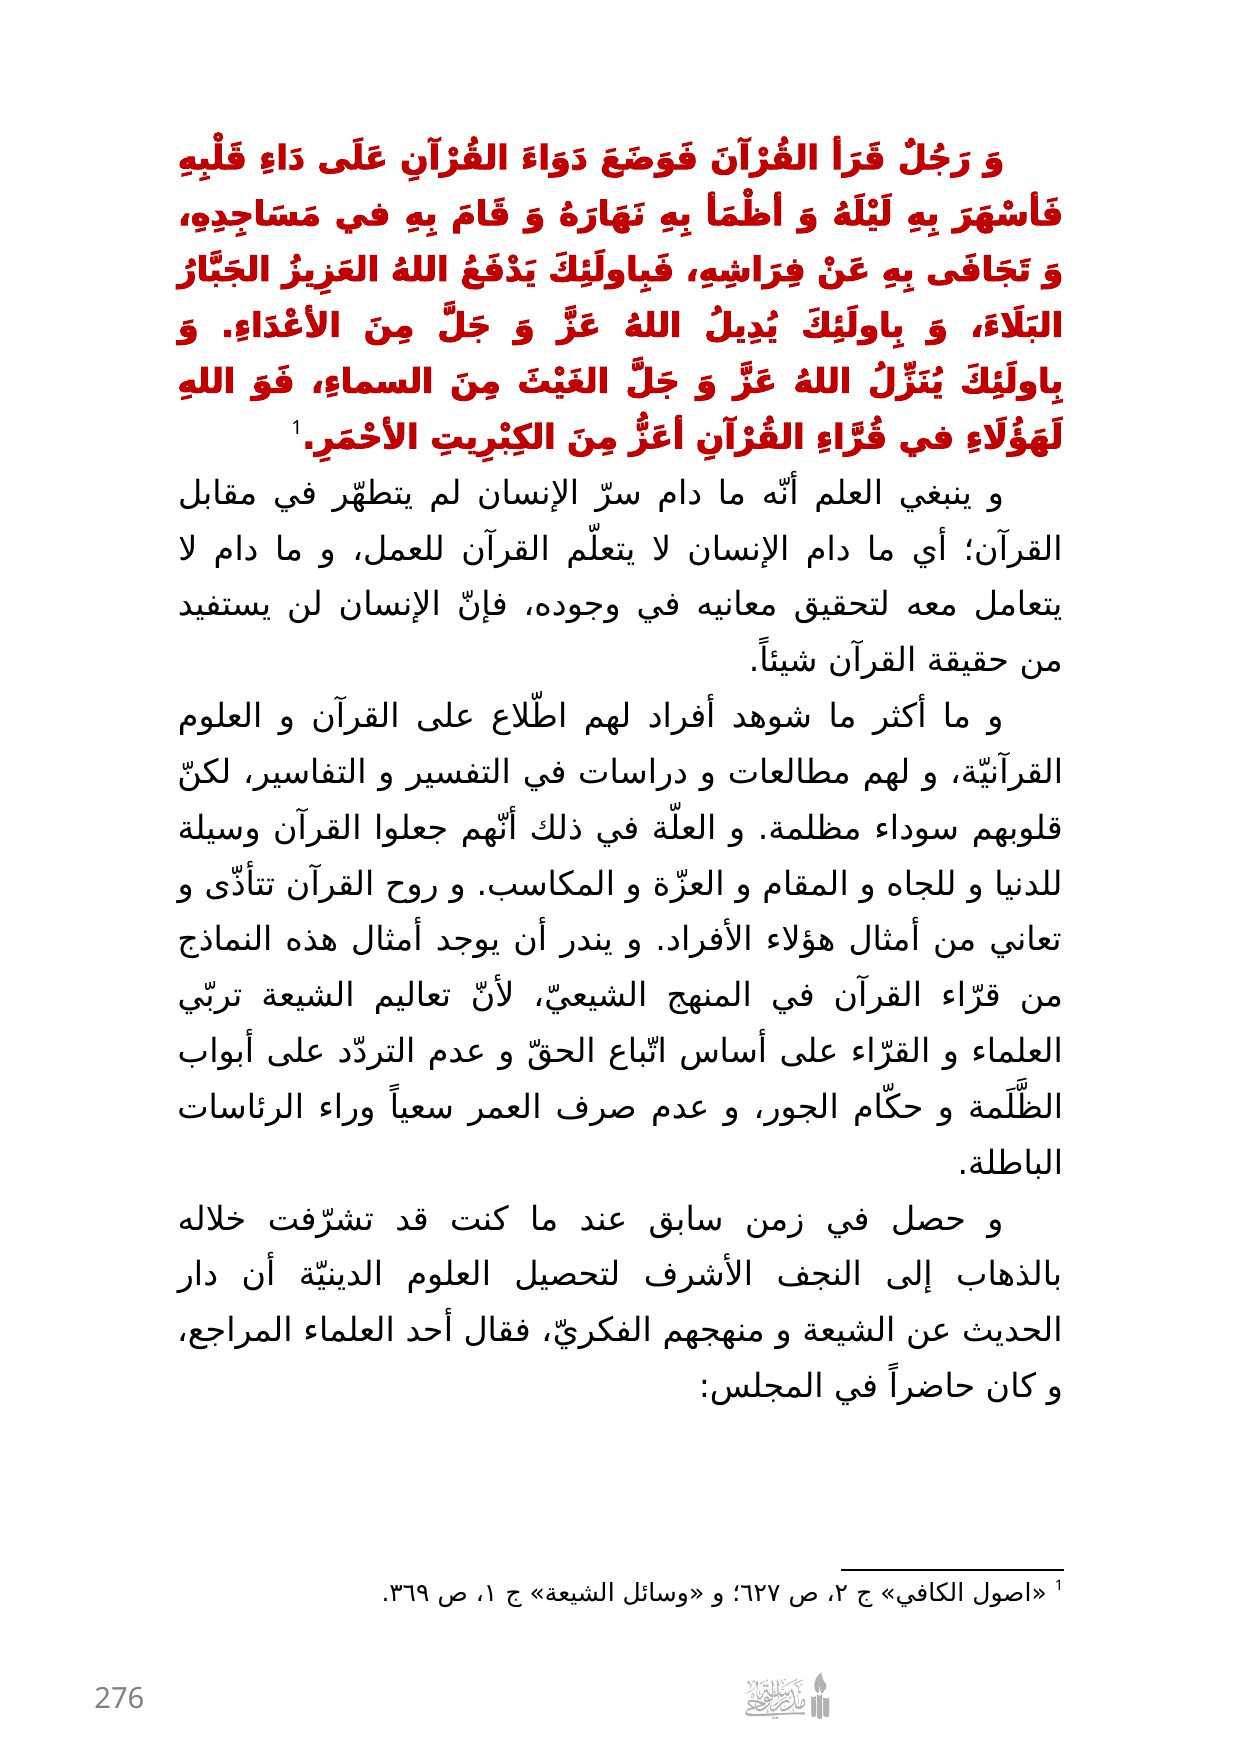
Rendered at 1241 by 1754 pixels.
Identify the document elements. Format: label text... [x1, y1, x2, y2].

picture [745, 1672, 830, 1719]
text وَ رَجُلٌ قَرَأ القُرْآنَ فَوَضَعَ دَوَاءَ القُرْآنِ عَلَى دَاءِ قَلْبِهِ فَأسْهَرَ بِهِ لَيْلَهُ وَ أظْمَأ بِهِ نَهَارَهُ وَ قَامَ بِهِ في مَسَاجِدِهِ، وَ تَجَافَى بِهِ عَنْ فِرَاشِهِ، فَبِاولَئِكَ يَدْفَعُ اللهُ العَزِيزُ الجَبَّارُ البَلَاءَ، وَ بِاولَئِكَ يُدِيلُ اللهُ عَزَّ وَ جَلَّ مِنَ الأعْدَاءِ. وَ بِاولَئِكَ يُنَزِّلُ اللهُ عَزَّ وَ جَلَّ الغَيْثَ مِنَ السماءِ، فَوَ اللهِ لَهَؤُلَاءِ في قُرَّاءِ القُرْآنِ أعَزُّ مِنَ الكِبْرِيتِ الأحْمَرِ. [177, 136, 1063, 471]
text و ينبغي العلم أنّه ما دام سرّ الإنسان لم يتطهّر في مقابل القرآن؛ أي ما دام الإنسان لا يتعلّم القرآن للعمل، و ما دام لا يتعامل معه لتحقيق معانيه في وجوده، فإنّ الإنسان لن يستفيد من حقيقة القرآن شيئاً. [177, 471, 1063, 694]
text و حصل في زمن سابق عند ما كنت قد تشرّفت خلاله بالذهاب إلى النجف الأشرف لتحصيل العلوم الدينيّة أن دار الحديث عن الشيعة و منهجهم الفكريّ، فقال أحد العلماء المراجع، و كان حاضراً في المجلس: [177, 1197, 1063, 1420]
text و ما أكثر ما شوهد أفراد لهم اطّلاع على القرآن و العلوم القرآنيّة، و لهم مطالعات و دراسات في التفسير و التفاسير، لكنّ قلوبهم سوداء مظلمة. و العلّة في ذلك أنّهم جعلوا القرآن وسيلة للدنيا و للجاه و المقام و العزّة و المكاسب. و روح القرآن تتأذّى و تعاني من أمثال هؤلاء الأفراد. و يندر أن يوجد أمثال هذه النماذج من قرّاء القرآن في المنهج الشيعيّ، لأنّ تعاليم الشيعة تربّي العلماء و القرّاء على أساس اتّباع الحقّ و عدم التردّد على أبواب الظَّلَمة و حكّام الجور، و عدم صرف العمر سعياً وراء الرئاسات الباطلة. [177, 694, 1063, 1197]
